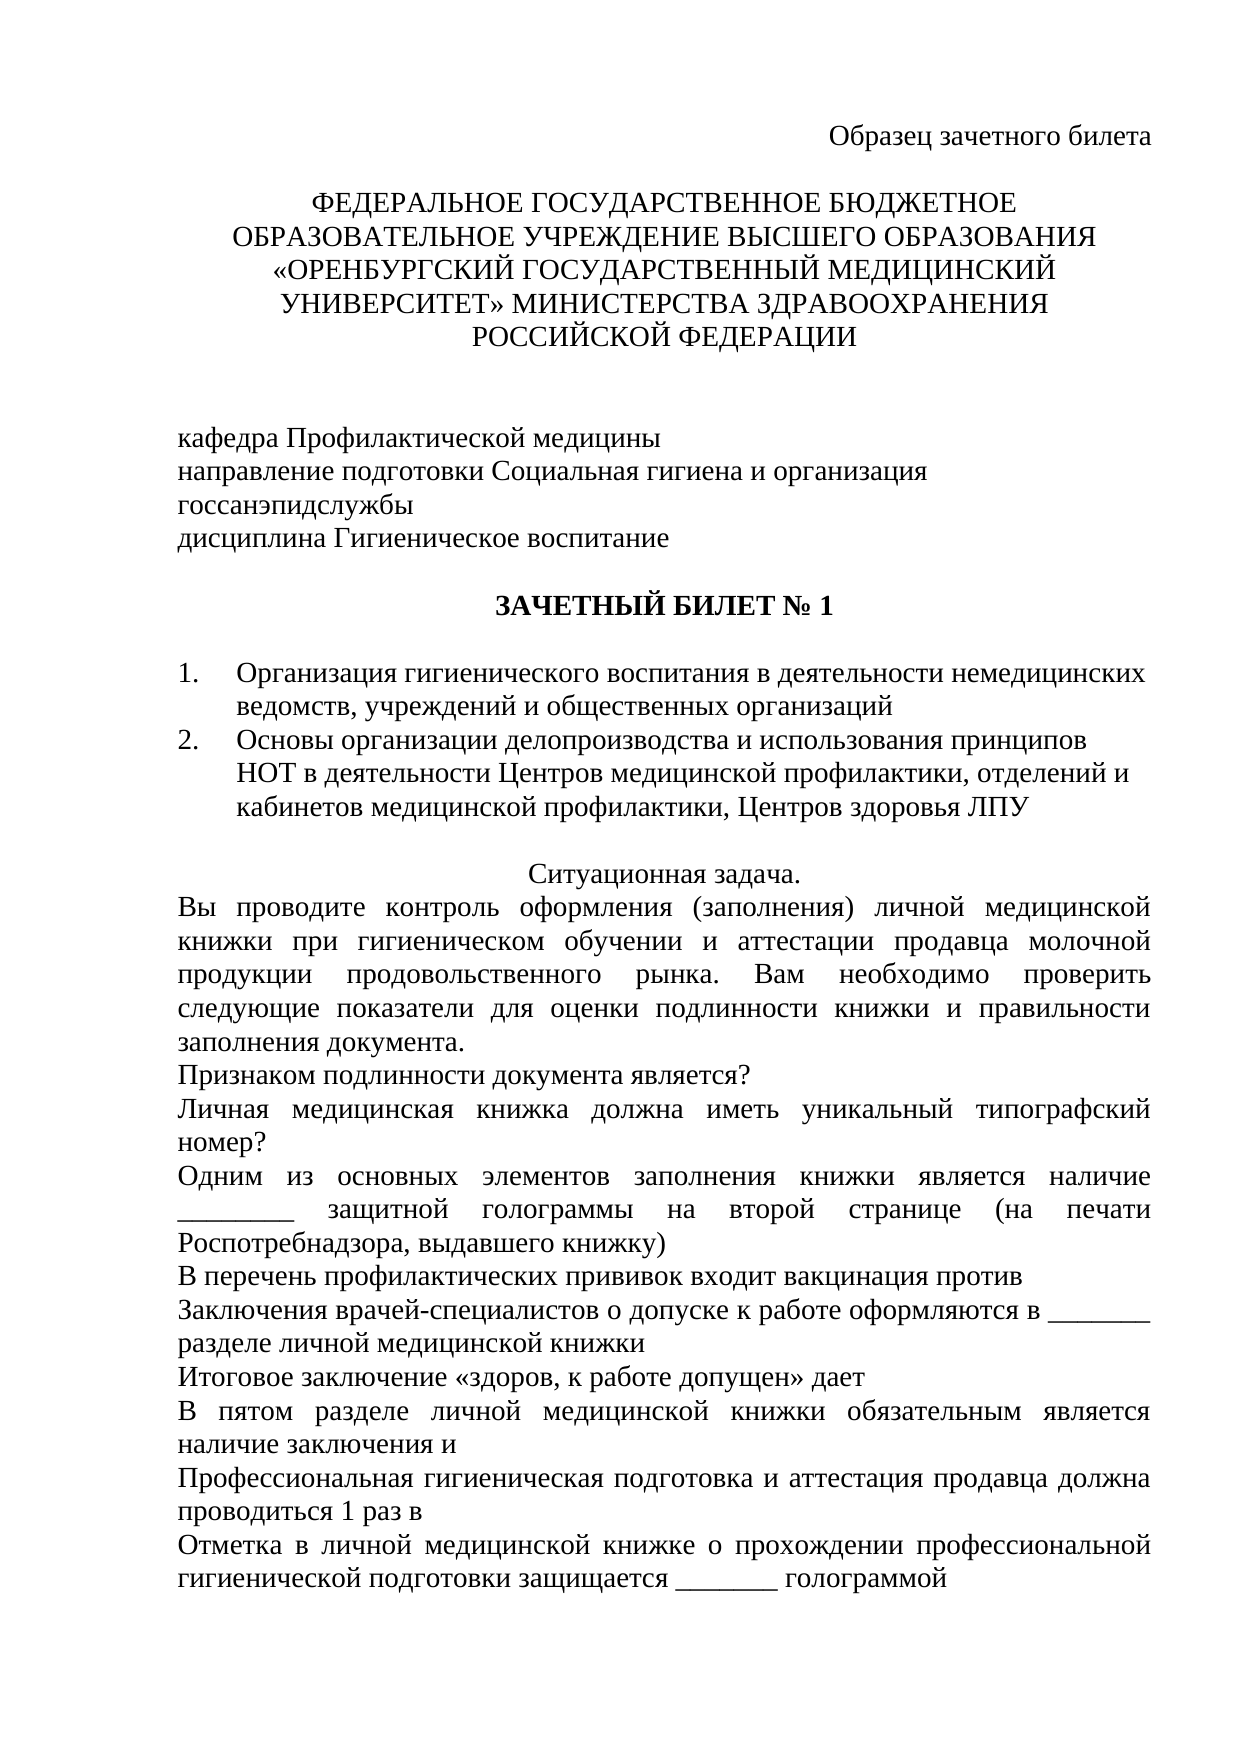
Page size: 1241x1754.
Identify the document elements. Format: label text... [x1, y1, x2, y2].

text Отметка в личной медицинской книжке о прохождении профессиональной гигиенической подготовки защищается _______ голограммой [177, 1527, 1152, 1594]
text «ОРЕНБУРГСКИЙ ГОСУДАРСТВЕННЫЙ МЕДИЦИНСКИЙ УНИВЕРСИТЕТ» МИНИСТЕРСТВА ЗДРАВООХРАНЕНИЯ РОССИЙСКОЙ ФЕДЕРАЦИИ [177, 252, 1152, 353]
text Итоговое заключение «здоров, к работе допущен» дает [177, 1359, 1152, 1393]
text дисциплина Гигиеническое воспитание [177, 521, 1152, 554]
text ФЕДЕРАЛЬНОЕ ГОСУДАРСТВЕННОЕ БЮДЖЕТНОЕ ОБРАЗОВАТЕЛЬНОЕ УЧРЕЖДЕНИЕ ВЫСШЕГО ОБРАЗОВАНИЯ [177, 185, 1152, 252]
text кафедра Профилактической медицины [177, 420, 1152, 453]
text Одним из основных элементов заполнения книжки является наличие ________ защитной голограммы на второй странице (на печати Роспотребнадзора, выдавшего книжку) [177, 1158, 1152, 1258]
text Заключения врачей-специалистов о допуске к работе оформляются в _______ разделе личной медицинской книжки [177, 1292, 1152, 1359]
list Основы организации делопроизводства и использования принципов НОТ в деятельности Центров медицинской профилактики, отделений и кабинетов медицинской профилактики, Центров здоровья ЛПУ [177, 722, 1152, 822]
text Личная медицинская книжка должна иметь уникальный типографский номер? [177, 1091, 1152, 1158]
text ЗАЧЕТНЫЙ БИЛЕТ № 1 [177, 588, 1152, 621]
text Ситуационная задача. [177, 856, 1152, 889]
text Вы проводите контроль оформления (заполнения) личной медицинской книжки при гигиеническом обучении и аттестации продавца молочной продукции продовольственного рынка. Вам необходимо проверить следующие показатели для оценки подлинности книжки и правильности заполнения документа. [177, 889, 1152, 1057]
text В перечень профилактических прививок входит вакцинация против [177, 1258, 1152, 1292]
text В пятом разделе личной медицинской книжки обязательным является наличие заключения и [177, 1393, 1152, 1460]
list Организация гигиенического воспитания в деятельности немедицинских ведомств, учреждений и общественных организаций [177, 655, 1152, 722]
text Профессиональная гигиеническая подготовка и аттестация продавца должна проводиться 1 раз в [177, 1460, 1152, 1527]
text направление подготовки Социальная гигиена и организация госсанэпидслужбы [177, 453, 1152, 521]
text Образец зачетного билета [177, 118, 1152, 152]
text Признаком подлинности документа является? [177, 1057, 1152, 1091]
